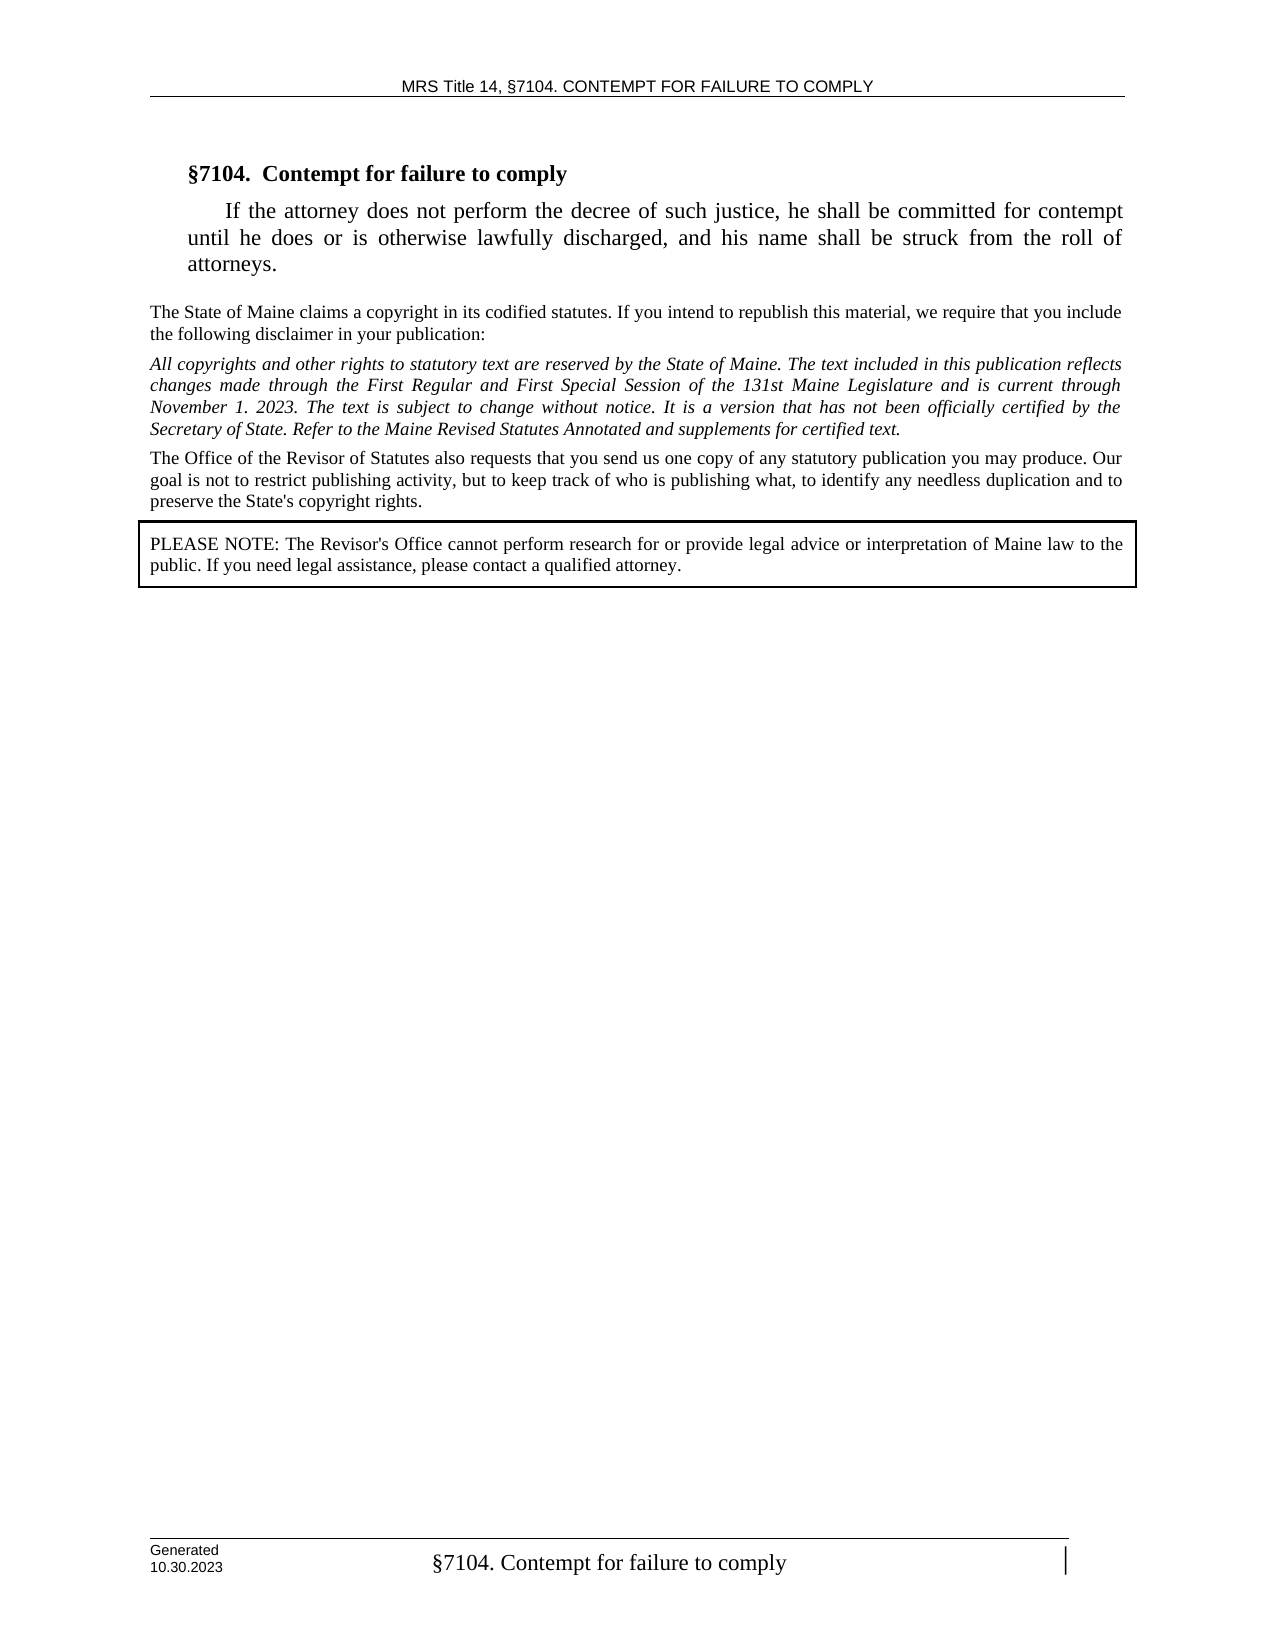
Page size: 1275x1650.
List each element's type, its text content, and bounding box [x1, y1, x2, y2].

text The State of Maine claims a copyright in its codified statutes. If you intend to republish this material, we require that you include the following disclaimer in your publication: [150, 301, 1125, 344]
text If the attorney does not perform the decree of such justice, he shall be committed for contempt until he does or is otherwise lawfully discharged, and his name shall be struck from the roll of attorneys. [187, 197, 1125, 276]
text The Office of the Revisor of Statutes also requests that you send us one copy of any statutory publication you may produce. Our goal is not to restrict publishing activity, but to keep track of who is publishing what, to identify any needless duplication and to preserve the State's copyright rights. [150, 447, 1125, 512]
text PLEASE NOTE: The Revisor's Office cannot perform research for or provide legal advice or interpretation of Maine law to the public. If you need legal assistance, please contact a qualified attorney. [140, 523, 1135, 586]
text §7104. Contempt for failure to comply [187, 160, 1125, 187]
text All copyrights and other rights to statutory text are reserved by the State of Maine. The text included in this publication reflects changes made through the First Regular and First Special Session of the 131st Maine Legislature and is current through November 1. 2023 . The text is subject to change without notice. It is a version that has not been officially certified by the Secretary of State. Refer to the Maine Revised Statutes Annotated and supplements for certified text. [150, 353, 1125, 439]
